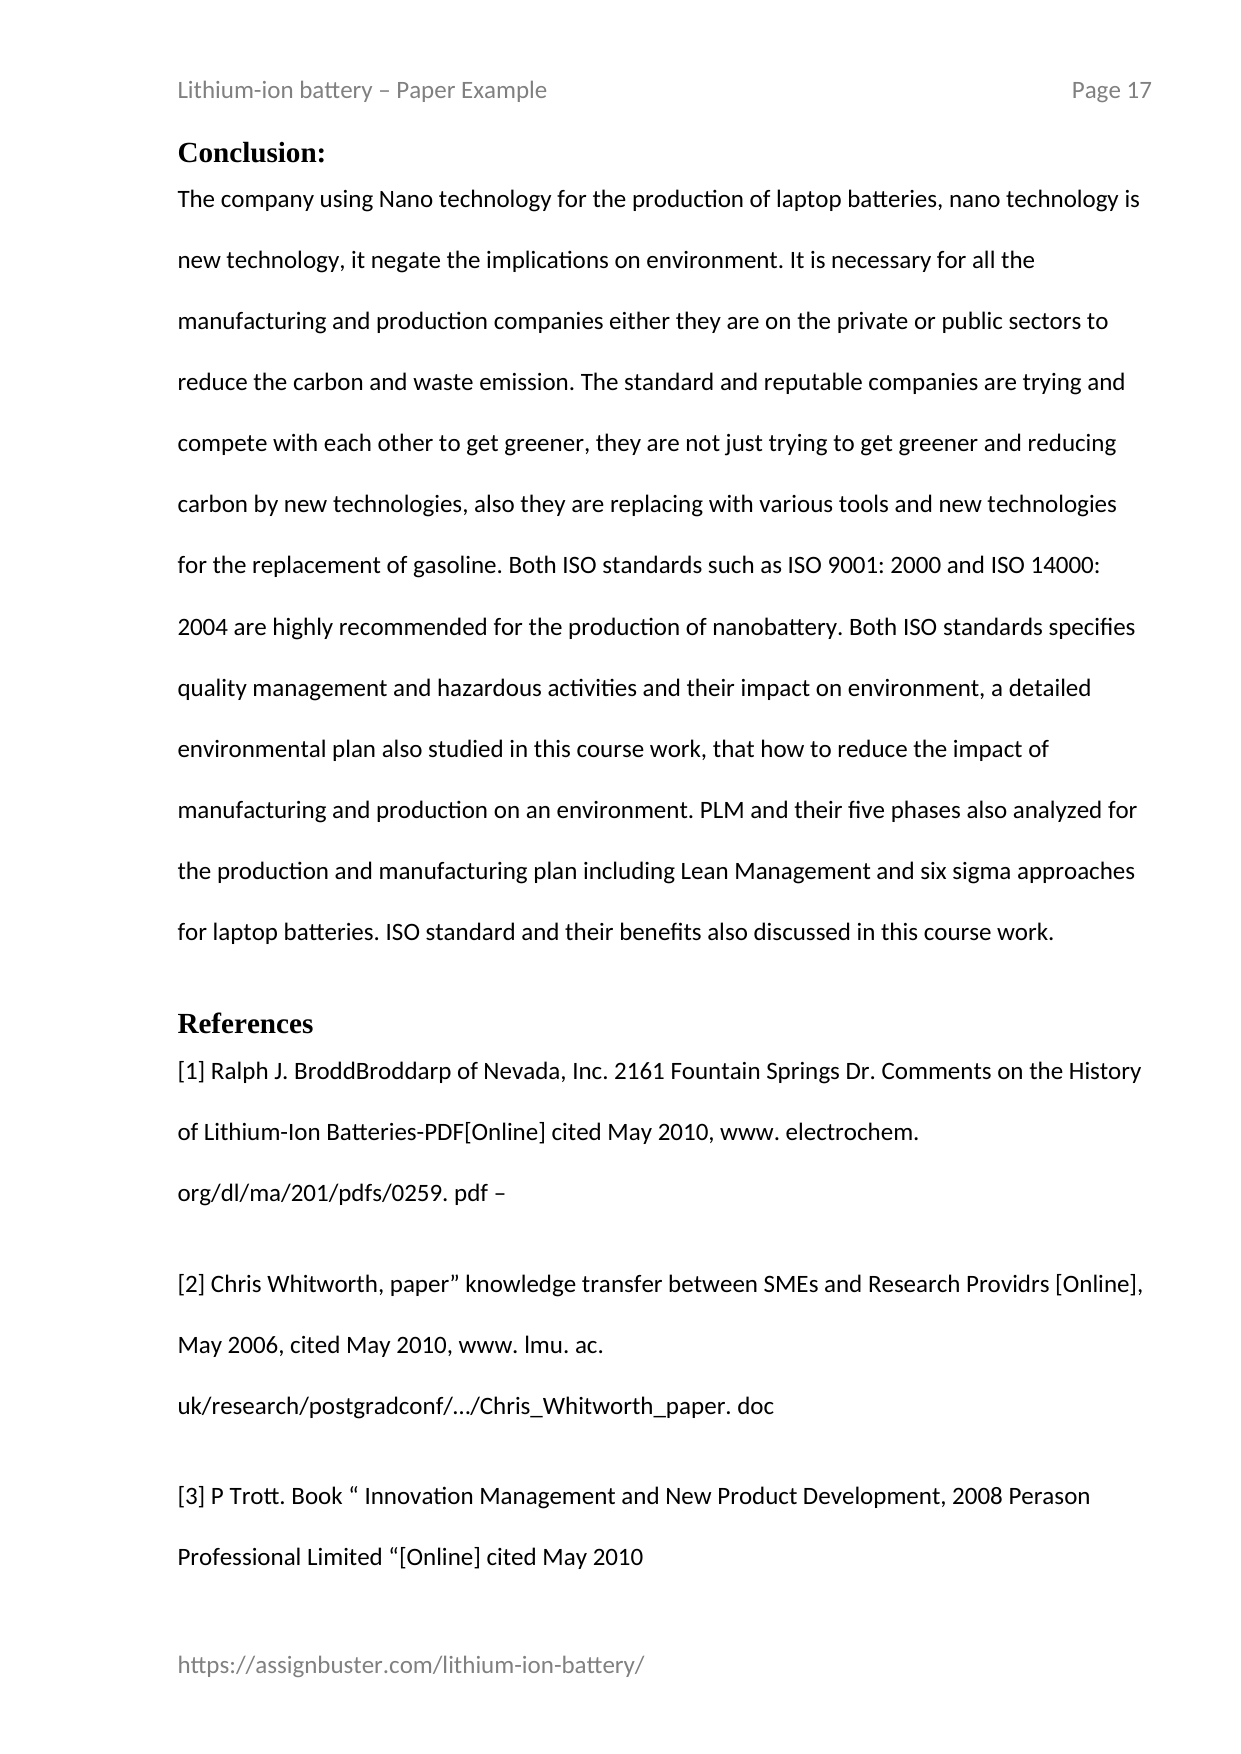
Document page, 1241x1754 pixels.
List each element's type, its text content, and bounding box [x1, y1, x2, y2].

text [2] Chris Whitworth, paper” knowledge transfer between SMEs and Research Providrs [Online], May 2006, cited May 2010, www. lmu. ac. uk/research/postgradconf/…/Chris_Whitworth_paper. doc [177, 1268, 1152, 1420]
text The company using Nano technology for the production of laptop batteries, nano technology is new technology, it negate the implications on environment. It is necessary for all the manufacturing and production companies either they are on the private or public sectors to reduce the carbon and waste emission. The standard and reputable companies are trying and compete with each other to get greener, they are not just trying to get greener and reducing carbon by new technologies, also they are replacing with various tools and new technologies for the replacement of gasoline. Both ISO standards such as ISO 9001: 2000 and ISO 14000: 2004 are highly recommended for the production of nanobattery. Both ISO standards specifies quality management and hazardous activities and their impact on environment, a detailed environmental plan also studied in this course work, that how to reduce the impact of manufacturing and production on an environment. PLM and their five phases also analyzed for the production and manufacturing plan including Lean Management and six sigma approaches for laptop batteries. ISO standard and their benefits also discussed in this course work. [177, 183, 1152, 946]
subtitle Conclusion: [177, 135, 1152, 168]
text [3] P Trott. Book “ Innovation Management and New Product Development, 2008 Perason Professional Limited “[Online] cited May 2010 [177, 1480, 1152, 1572]
subtitle References [177, 1006, 1152, 1040]
text [1] Ralph J. BroddBroddarp of Nevada, Inc. 2161 Fountain Springs Dr. Comments on the History of Lithium-Ion Batteries-PDF[Online] cited May 2010, www. electrochem. org/dl/ma/201/pdfs/0259. pdf – [177, 1055, 1152, 1208]
